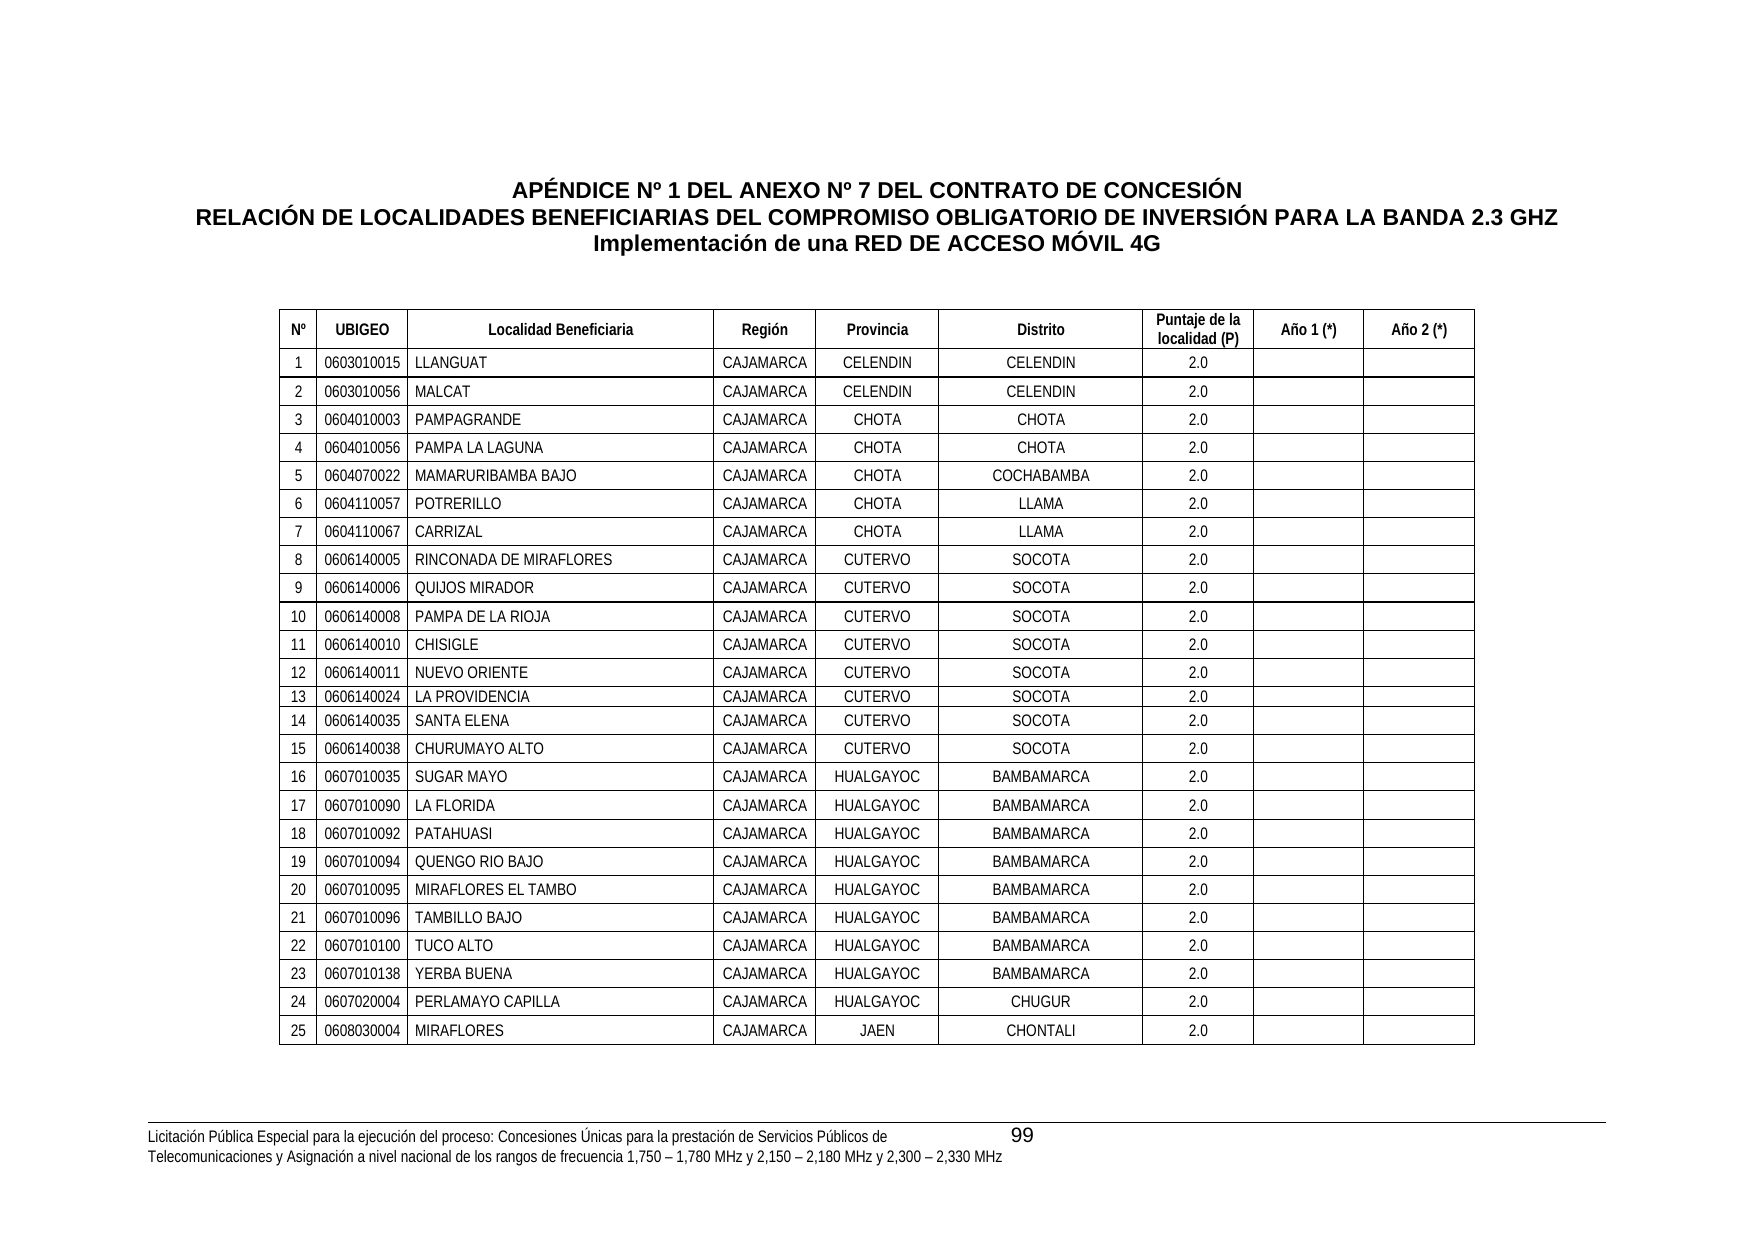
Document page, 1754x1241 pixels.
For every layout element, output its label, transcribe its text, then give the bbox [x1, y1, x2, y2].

table_cell BAMBAMARCA [939, 904, 1142, 931]
table_cell CAJAMARCA [714, 687, 815, 706]
table_cell [1254, 763, 1363, 790]
table_cell HUALGAYOC [816, 848, 938, 875]
table_cell CUTERVO [816, 659, 938, 686]
table_cell [1254, 848, 1363, 875]
table_cell YERBA BUENA [408, 960, 713, 987]
table_cell 0606140006 [317, 574, 407, 601]
table_cell SOCOTA [939, 707, 1142, 734]
table_cell 16 [280, 763, 316, 790]
table_cell [1364, 735, 1474, 762]
table_cell 0606140005 [317, 546, 407, 573]
table_cell CAJAMARCA [714, 518, 815, 545]
table_cell [1254, 707, 1363, 734]
table_cell CUTERVO [816, 574, 938, 601]
table_cell CAJAMARCA [714, 434, 815, 461]
table_cell SANTA ELENA [408, 707, 713, 734]
table_cell 2.0 [1143, 546, 1253, 573]
table_cell [1254, 687, 1363, 706]
table_cell 22 [280, 932, 316, 959]
table_header Nº [280, 310, 316, 348]
table_cell [1254, 791, 1363, 818]
table_cell 11 [280, 631, 316, 658]
table_cell CELENDIN [816, 349, 938, 376]
table_cell 2.0 [1143, 631, 1253, 658]
table_cell [1254, 574, 1363, 601]
table_cell [1364, 574, 1474, 601]
table_cell 14 [280, 707, 316, 734]
table_cell BAMBAMARCA [939, 932, 1142, 959]
table_cell 2.0 [1143, 904, 1253, 931]
table_cell CAJAMARCA [714, 631, 815, 658]
table_cell [1254, 546, 1363, 573]
table_cell 0607010092 [317, 820, 407, 847]
table_cell 0607010138 [317, 960, 407, 987]
table_cell NUEVO ORIENTE [408, 659, 713, 686]
table_cell MIRAFLORES [408, 1016, 713, 1043]
table_cell PATAHUASI [408, 820, 713, 847]
table_cell [1254, 462, 1363, 489]
text Implementación de una RED DE ACCESO MÓVIL 4G [148, 230, 1606, 256]
table_cell [1364, 932, 1474, 959]
table_cell CAJAMARCA [714, 659, 815, 686]
table_cell HUALGAYOC [816, 820, 938, 847]
table_cell 1 [280, 349, 316, 376]
table_cell 0606140011 [317, 659, 407, 686]
table_cell 2.0 [1143, 406, 1253, 433]
table_cell [1254, 820, 1363, 847]
table_cell 13 [280, 687, 316, 706]
table_cell BAMBAMARCA [939, 848, 1142, 875]
table_cell [1364, 687, 1474, 706]
table_cell CHOTA [816, 518, 938, 545]
table_cell [1254, 735, 1363, 762]
table_cell 7 [280, 518, 316, 545]
table_cell 0608030004 [317, 1016, 407, 1043]
table_cell 2.0 [1143, 763, 1253, 790]
table_cell 0606140035 [317, 707, 407, 734]
table_cell [1364, 904, 1474, 931]
table_cell BAMBAMARCA [939, 960, 1142, 987]
table_cell 2.0 [1143, 988, 1253, 1015]
table_cell 0606140024 [317, 687, 407, 706]
table_header UBIGEO [317, 310, 407, 348]
table_cell CHOTA [816, 406, 938, 433]
table_cell [1254, 876, 1363, 903]
table_cell 2.0 [1143, 707, 1253, 734]
table_cell [1254, 378, 1363, 404]
table_cell 20 [280, 876, 316, 903]
table_header Año 1 (*) [1254, 310, 1363, 348]
table_cell [1364, 988, 1474, 1015]
table_cell 2.0 [1143, 1016, 1253, 1043]
table_cell 0607020004 [317, 988, 407, 1015]
table_cell 2.0 [1143, 876, 1253, 903]
table_cell SOCOTA [939, 603, 1142, 629]
table_cell [1364, 659, 1474, 686]
table_cell CHOTA [816, 434, 938, 461]
table_cell 0607010094 [317, 848, 407, 875]
table_cell [1254, 406, 1363, 433]
table_cell 0604110057 [317, 490, 407, 517]
table_cell CUTERVO [816, 707, 938, 734]
table_cell CAJAMARCA [714, 546, 815, 573]
table_cell CAJAMARCA [714, 603, 815, 629]
table_cell CAJAMARCA [714, 349, 815, 376]
table_cell [1364, 434, 1474, 461]
table_cell CAJAMARCA [714, 1016, 815, 1043]
table_cell CELENDIN [939, 378, 1142, 404]
table_cell CAJAMARCA [714, 960, 815, 987]
table_cell [1364, 707, 1474, 734]
table_cell 2.0 [1143, 687, 1253, 706]
table_cell QUENGO RIO BAJO [408, 848, 713, 875]
table_cell CUTERVO [816, 631, 938, 658]
table_cell CELENDIN [816, 378, 938, 404]
table_cell [1364, 603, 1474, 629]
table_cell BAMBAMARCA [939, 820, 1142, 847]
table_cell [1364, 876, 1474, 903]
table_header Distrito [939, 310, 1142, 348]
table_cell CAJAMARCA [714, 707, 815, 734]
table_cell QUIJOS MIRADOR [408, 574, 713, 601]
table_cell 2.0 [1143, 434, 1253, 461]
table_cell PAMPAGRANDE [408, 406, 713, 433]
table_cell 4 [280, 434, 316, 461]
table_cell TUCO ALTO [408, 932, 713, 959]
table_cell HUALGAYOC [816, 960, 938, 987]
table_cell [1254, 904, 1363, 931]
table_header Región [714, 310, 815, 348]
table_cell 0603010015 [317, 349, 407, 376]
table_cell [1254, 960, 1363, 987]
table_cell [1364, 490, 1474, 517]
table_cell PAMPA DE LA RIOJA [408, 603, 713, 629]
table_cell 0606140010 [317, 631, 407, 658]
table_cell 25 [280, 1016, 316, 1043]
table_cell SOCOTA [939, 631, 1142, 658]
table_cell 15 [280, 735, 316, 762]
table_cell [1364, 848, 1474, 875]
table_cell HUALGAYOC [816, 763, 938, 790]
table_cell CELENDIN [939, 349, 1142, 376]
table_cell 2.0 [1143, 574, 1253, 601]
table_cell CAJAMARCA [714, 406, 815, 433]
table_cell 2.0 [1143, 848, 1253, 875]
table_cell 0607010095 [317, 876, 407, 903]
table_header Localidad Beneficiaria [408, 310, 713, 348]
table_cell [1364, 1016, 1474, 1043]
table_cell BAMBAMARCA [939, 876, 1142, 903]
table_cell CAJAMARCA [714, 462, 815, 489]
table_cell [1364, 378, 1474, 404]
table_cell MAMARURIBAMBA BAJO [408, 462, 713, 489]
table_cell [1254, 988, 1363, 1015]
table_cell [1254, 932, 1363, 959]
table_cell CARRIZAL [408, 518, 713, 545]
table_cell PAMPA LA LAGUNA [408, 434, 713, 461]
table_cell [1254, 659, 1363, 686]
table_cell 2.0 [1143, 820, 1253, 847]
table_cell 2.0 [1143, 378, 1253, 404]
table_cell [1254, 349, 1363, 376]
table_cell 2.0 [1143, 960, 1253, 987]
table_cell CAJAMARCA [714, 848, 815, 875]
table_cell CHOTA [816, 490, 938, 517]
table_cell [1364, 349, 1474, 376]
table_cell 9 [280, 574, 316, 601]
table_cell 0606140008 [317, 603, 407, 629]
table_cell CAJAMARCA [714, 490, 815, 517]
table_cell HUALGAYOC [816, 904, 938, 931]
table_cell COCHABAMBA [939, 462, 1142, 489]
table_cell 2.0 [1143, 603, 1253, 629]
table_cell 6 [280, 490, 316, 517]
table_cell CAJAMARCA [714, 791, 815, 818]
table_cell SUGAR MAYO [408, 763, 713, 790]
table_cell 2 [280, 378, 316, 404]
table_cell 0607010096 [317, 904, 407, 931]
table_cell [1364, 546, 1474, 573]
table_cell 2.0 [1143, 659, 1253, 686]
table_cell SOCOTA [939, 687, 1142, 706]
table_cell 2.0 [1143, 791, 1253, 818]
table_cell [1364, 820, 1474, 847]
table_cell CUTERVO [816, 603, 938, 629]
text RELACIÓN DE LOCALIDADES BENEFICIARIAS DEL COMPROMISO OBLIGATORIO DE INVERSIÓN PARA LA BANDA 2.3 GHZ [148, 203, 1606, 230]
table_cell 0607010035 [317, 763, 407, 790]
table_cell CHOTA [816, 462, 938, 489]
table_cell [1364, 960, 1474, 987]
table_cell [1254, 603, 1363, 629]
table_header Provincia [816, 310, 938, 348]
table_cell 12 [280, 659, 316, 686]
table_cell POTRERILLO [408, 490, 713, 517]
table_cell 0607010100 [317, 932, 407, 959]
table_header Año 2 (*) [1364, 310, 1474, 348]
table_cell CAJAMARCA [714, 876, 815, 903]
table_cell CHURUMAYO ALTO [408, 735, 713, 762]
table_cell [1254, 490, 1363, 517]
table_cell 0604010056 [317, 434, 407, 461]
table_cell 2.0 [1143, 932, 1253, 959]
table_cell 17 [280, 791, 316, 818]
table_cell LLANGUAT [408, 349, 713, 376]
table_cell 5 [280, 462, 316, 489]
table_cell 23 [280, 960, 316, 987]
table_cell 2.0 [1143, 518, 1253, 545]
table_cell HUALGAYOC [816, 876, 938, 903]
table_cell CUTERVO [816, 687, 938, 706]
table_cell CAJAMARCA [714, 820, 815, 847]
table_cell HUALGAYOC [816, 988, 938, 1015]
table_cell [1254, 1016, 1363, 1043]
table_header Puntaje de la localidad (P) [1143, 310, 1253, 348]
table_cell [1364, 791, 1474, 818]
table_cell CUTERVO [816, 546, 938, 573]
table_cell MALCAT [408, 378, 713, 404]
table_cell 0604010003 [317, 406, 407, 433]
table_cell 18 [280, 820, 316, 847]
table_cell LLAMA [939, 518, 1142, 545]
table_cell BAMBAMARCA [939, 763, 1142, 790]
table_cell SOCOTA [939, 659, 1142, 686]
table_cell 2.0 [1143, 490, 1253, 517]
table_cell [1364, 518, 1474, 545]
table_cell 2.0 [1143, 462, 1253, 489]
table_cell CHOTA [939, 406, 1142, 433]
table_cell CAJAMARCA [714, 378, 815, 404]
table_cell CAJAMARCA [714, 763, 815, 790]
table_cell [1364, 631, 1474, 658]
table_cell CHOTA [939, 434, 1142, 461]
table_cell 21 [280, 904, 316, 931]
table_cell [1254, 631, 1363, 658]
table_cell 3 [280, 406, 316, 433]
table_cell BAMBAMARCA [939, 791, 1142, 818]
table_cell 8 [280, 546, 316, 573]
table_cell 19 [280, 848, 316, 875]
table_cell SOCOTA [939, 574, 1142, 601]
table_cell CAJAMARCA [714, 735, 815, 762]
table_cell CHUGUR [939, 988, 1142, 1015]
table_cell RINCONADA DE MIRAFLORES [408, 546, 713, 573]
table_cell 0606140038 [317, 735, 407, 762]
table_cell 0603010056 [317, 378, 407, 404]
table_cell TAMBILLO BAJO [408, 904, 713, 931]
table_cell CAJAMARCA [714, 574, 815, 601]
table_cell CUTERVO [816, 735, 938, 762]
table_cell [1254, 518, 1363, 545]
table_cell MIRAFLORES EL TAMBO [408, 876, 713, 903]
table_cell LA PROVIDENCIA [408, 687, 713, 706]
table_cell CAJAMARCA [714, 988, 815, 1015]
table_cell 0607010090 [317, 791, 407, 818]
table_cell CHISIGLE [408, 631, 713, 658]
table_cell [1364, 462, 1474, 489]
table_cell [1254, 434, 1363, 461]
table_cell SOCOTA [939, 735, 1142, 762]
table_cell PERLAMAYO CAPILLA [408, 988, 713, 1015]
table_cell 10 [280, 603, 316, 629]
table_cell JAEN [816, 1016, 938, 1043]
text APÉNDICE Nº 1 DEL ANEXO Nº 7 DEL CONTRATO DE CONCESIÓN [148, 177, 1606, 203]
table_cell 0604070022 [317, 462, 407, 489]
table_cell [1364, 763, 1474, 790]
table_cell LLAMA [939, 490, 1142, 517]
table_cell LA FLORIDA [408, 791, 713, 818]
table_cell 2.0 [1143, 735, 1253, 762]
table_cell 2.0 [1143, 349, 1253, 376]
table_cell HUALGAYOC [816, 791, 938, 818]
table_cell HUALGAYOC [816, 932, 938, 959]
table_cell 0604110067 [317, 518, 407, 545]
table_cell CAJAMARCA [714, 932, 815, 959]
table_cell CHONTALI [939, 1016, 1142, 1043]
table_cell 24 [280, 988, 316, 1015]
table_cell CAJAMARCA [714, 904, 815, 931]
table_cell [1364, 406, 1474, 433]
table_cell SOCOTA [939, 546, 1142, 573]
